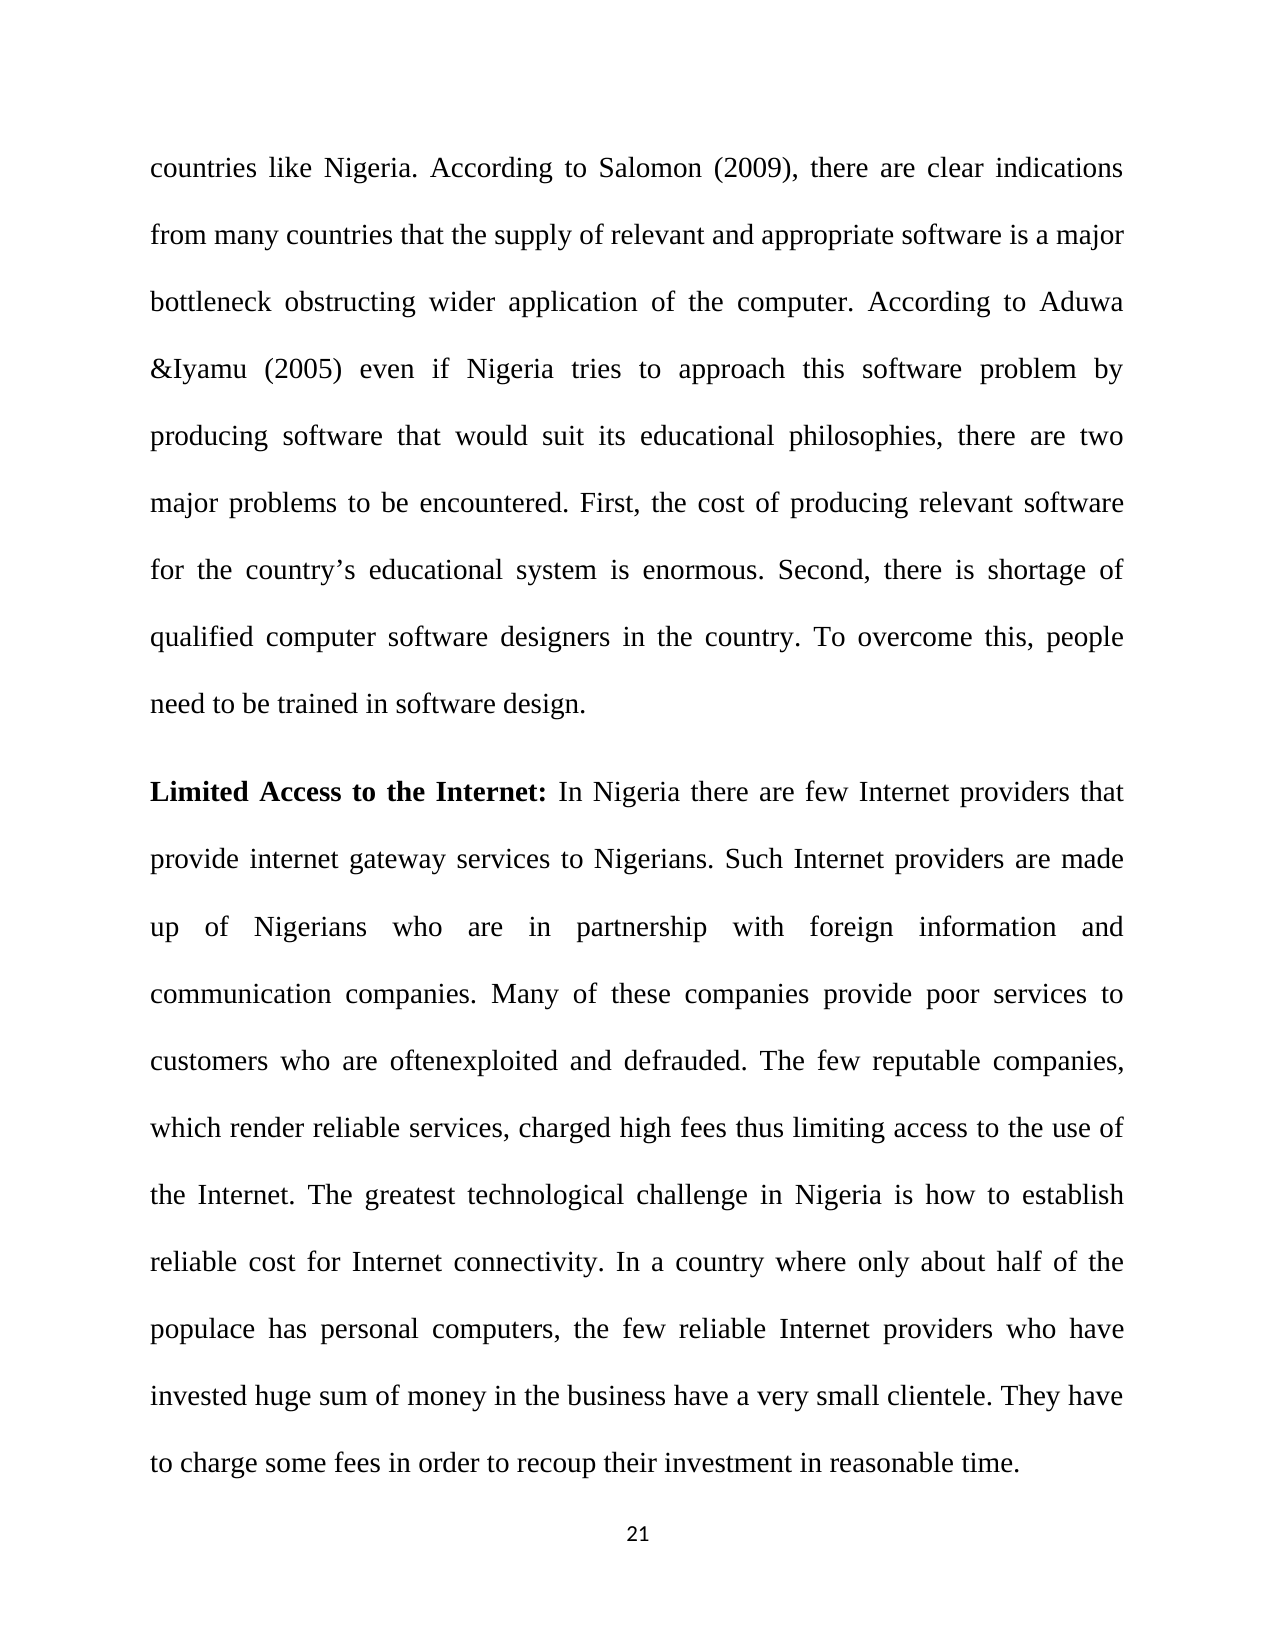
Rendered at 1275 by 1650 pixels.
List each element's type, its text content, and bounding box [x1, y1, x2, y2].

text Limited Access to the Internet: In Nigeria there are few Internet providers that provide internet gateway services to Nigerians. Such Internet providers are made up of Nigerians who are in partnership with foreign information and communication companies. Many of these companies provide poor services to customers who are oftenexploited and defrauded. The few reputable companies, which render reliable services, charged high fees thus limiting access to the use of the Internet. The greatest technological challenge in Nigeria is how to establish reliable cost for Internet connectivity. In a country where only about half of the populace has personal computers, the few reliable Internet providers who have invested huge sum of money in the business have a very small clientele. They have to charge some fees in order to recoup their investment in reasonable time. [150, 774, 1125, 1479]
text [150, 150, 1125, 720]
